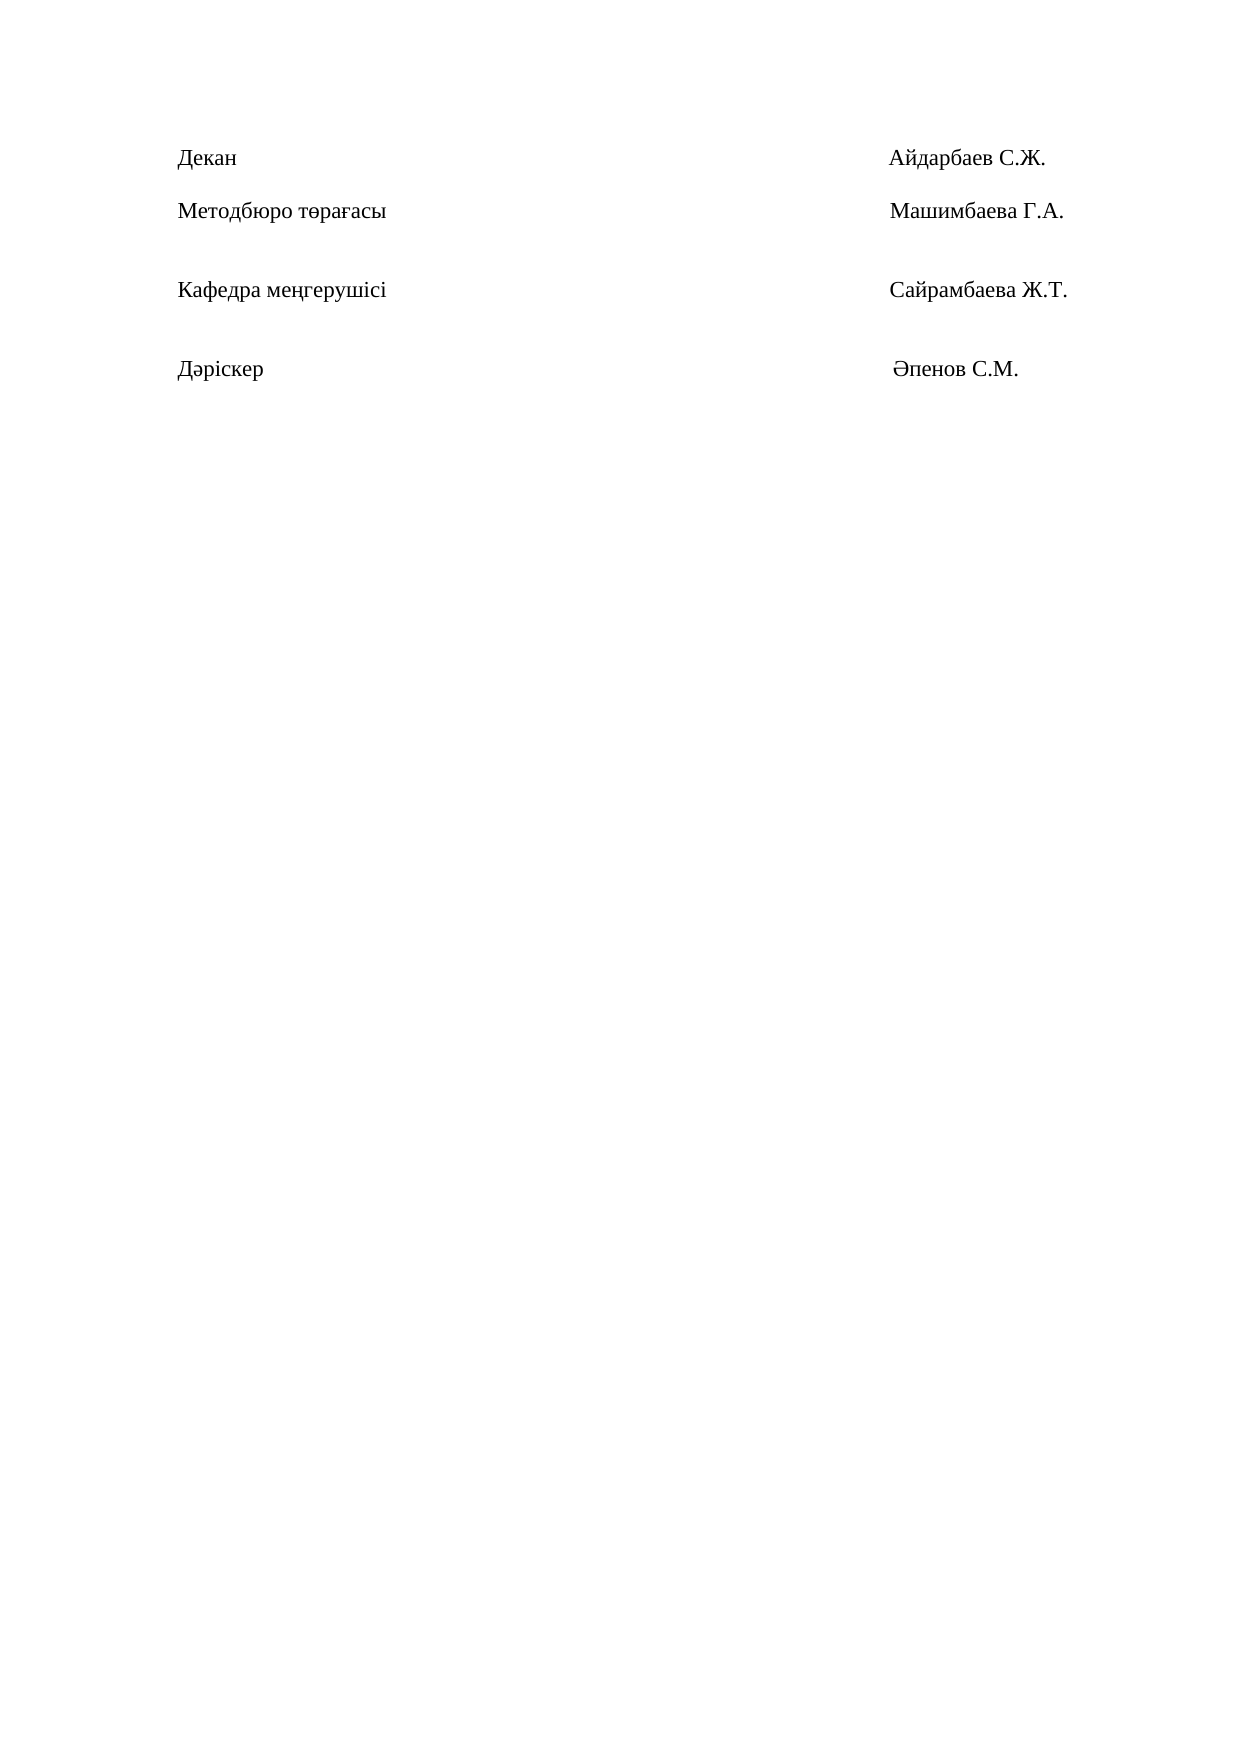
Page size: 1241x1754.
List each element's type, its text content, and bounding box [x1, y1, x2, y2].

text Кафедра меңгерушісі Сайрамбаева Ж.Т. [177, 276, 1152, 329]
text Методбюро төрағасы Машимбаева Г.А. [177, 197, 1152, 250]
text Дәріскер Әпенов С.М. [177, 355, 1152, 382]
text Декан Айдарбаев С.Ж. [177, 144, 1152, 171]
